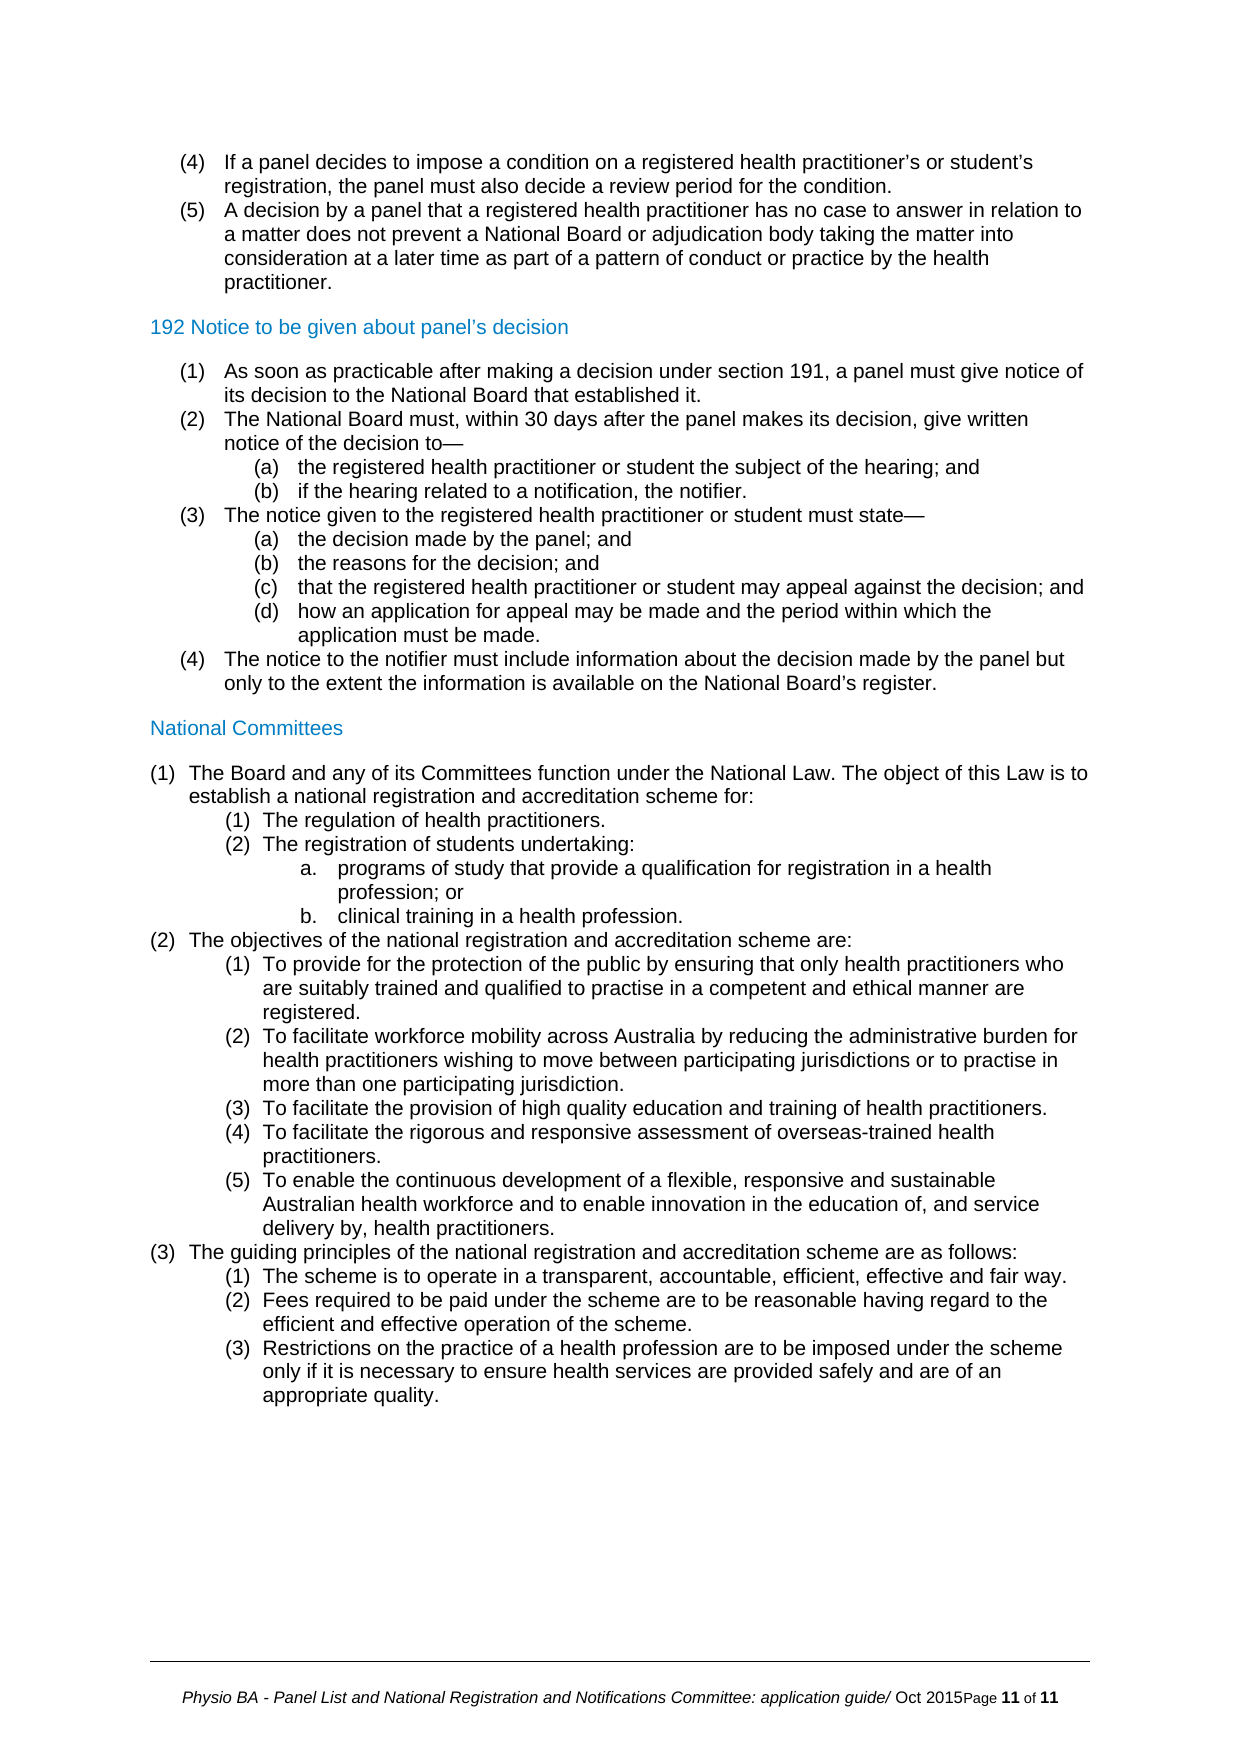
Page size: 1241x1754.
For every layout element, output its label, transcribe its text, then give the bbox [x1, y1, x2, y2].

text (3) The notice given to the registered health practitioner or student must state— [179, 503, 1090, 527]
text (5) A decision by a panel that a registered health practitioner has no case to answer in relation to a matter does not prevent a National Board or adjudication body taking the matter into consideration at a later time as part of a pattern of conduct or practice by the health practitioner. [179, 198, 1090, 294]
list The registration of students undertaking: [225, 832, 1090, 856]
text (a) the decision made by the panel; and [253, 527, 1090, 551]
list To provide for the protection of the public by ensuring that only health practitioners who are suitably trained and qualified to practise in a competent and ethical manner are registered. [225, 952, 1090, 1024]
list The objectives of the national registration and accreditation scheme are: [150, 928, 1090, 952]
list Fees required to be paid under the scheme are to be reasonable having regard to the efficient and effective operation of the scheme. [225, 1287, 1090, 1335]
list The guiding principles of the national registration and accreditation scheme are as follows: [150, 1239, 1090, 1263]
text (4) If a panel decides to impose a condition on a registered health practitioner’s or student’s registration, the panel must also decide a review period for the condition. [179, 150, 1090, 198]
list clinical training in a health profession. [300, 904, 1090, 928]
list To facilitate workforce mobility across Australia by reducing the administrative burden for health practitioners wishing to move between participating jurisdictions or to practise in more than one participating jurisdiction. [225, 1024, 1090, 1096]
subtitle National Committees [150, 716, 1090, 739]
text (1) As soon as practicable after making a decision under section 191, a panel must give notice of its decision to the National Board that established it. [179, 359, 1090, 407]
text (4) The notice to the notifier must include information about the decision made by the panel but only to the extent the information is available on the National Board’s register. [179, 647, 1090, 695]
list programs of study that provide a qualification for registration in a health profession; or [300, 856, 1090, 904]
text (a) the registered health practitioner or student the subject of the hearing; and [253, 455, 1090, 479]
list To facilitate the rigorous and responsive assessment of overseas-trained health practitioners. [225, 1120, 1090, 1168]
text (b) the reasons for the decision; and [253, 551, 1090, 575]
list To facilitate the provision of high quality education and training of health practitioners. [225, 1096, 1090, 1120]
list The scheme is to operate in a transparent, accountable, efficient, effective and fair way. [225, 1263, 1090, 1287]
text (b) if the hearing related to a notification, the notifier. [253, 479, 1090, 503]
text (2) The National Board must, within 30 days after the panel makes its decision, give written notice of the decision to— [179, 407, 1090, 455]
list The Board and any of its Committees function under the National Law. The object of this Law is to establish a national registration and accreditation scheme for: [150, 760, 1090, 808]
text (c) that the registered health practitioner or student may appeal against the decision; and [253, 575, 1090, 599]
list Restrictions on the practice of a health profession are to be imposed under the scheme only if it is necessary to ensure health services are provided safely and are of an appropriate quality. [225, 1335, 1090, 1431]
subtitle 192 Notice to be given about panel’s decision [150, 314, 1090, 338]
text (d) how an application for appeal may be made and the period within which the application must be made. [253, 599, 1090, 647]
list The regulation of health practitioners. [225, 808, 1090, 832]
list To enable the continuous development of a flexible, responsive and sustainable Australian health workforce and to enable innovation in the education of, and service delivery by, health practitioners. [225, 1168, 1090, 1239]
